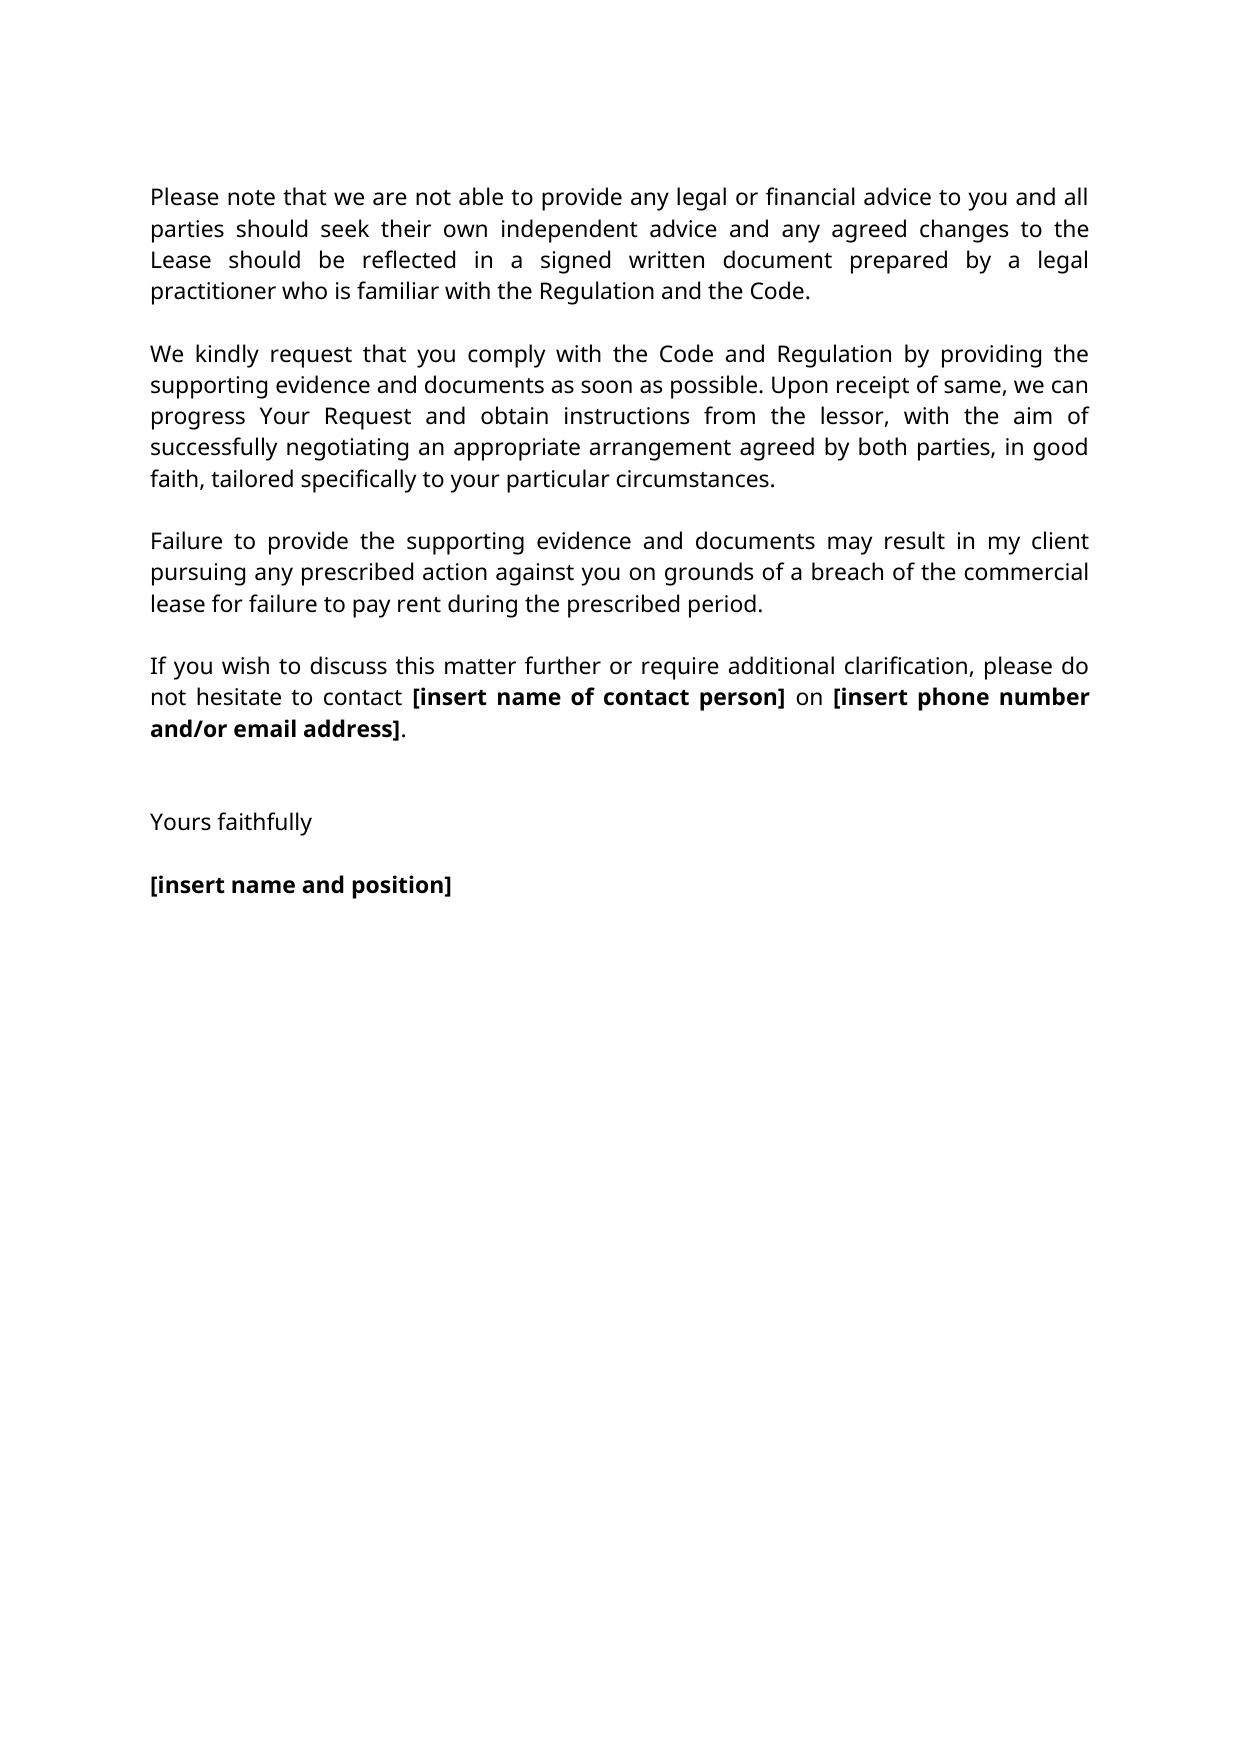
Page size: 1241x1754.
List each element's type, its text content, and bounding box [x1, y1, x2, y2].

text [insert name and position] [150, 869, 1090, 900]
text Please note that we are not able to provide any legal or financial advice to you and all parties should seek their own independent advice and any agreed changes to the Lease should be reflected in a signed written document prepared by a legal practitioner who is familiar with the Regulation and the Code. [150, 181, 1090, 306]
text We kindly request that you comply with the Code and Regulation by providing the supporting evidence and documents as soon as possible. Upon receipt of same, we can progress Your Request and obtain instructions from the lessor, with the aim of successfully negotiating an appropriate arrangement agreed by both parties, in good faith, tailored specifically to your particular circumstances. [150, 337, 1090, 494]
text Yours faithfully [150, 806, 1090, 837]
text If you wish to discuss this matter further or require additional clarification, please do not hesitate to contact [insert name of contact person] on [insert phone number and/or email address]. [150, 650, 1090, 744]
text Failure to provide the supporting evidence and documents may result in my client pursuing any prescribed action against you on grounds of a breach of the commercial lease for failure to pay rent during the prescribed period. [150, 525, 1090, 619]
